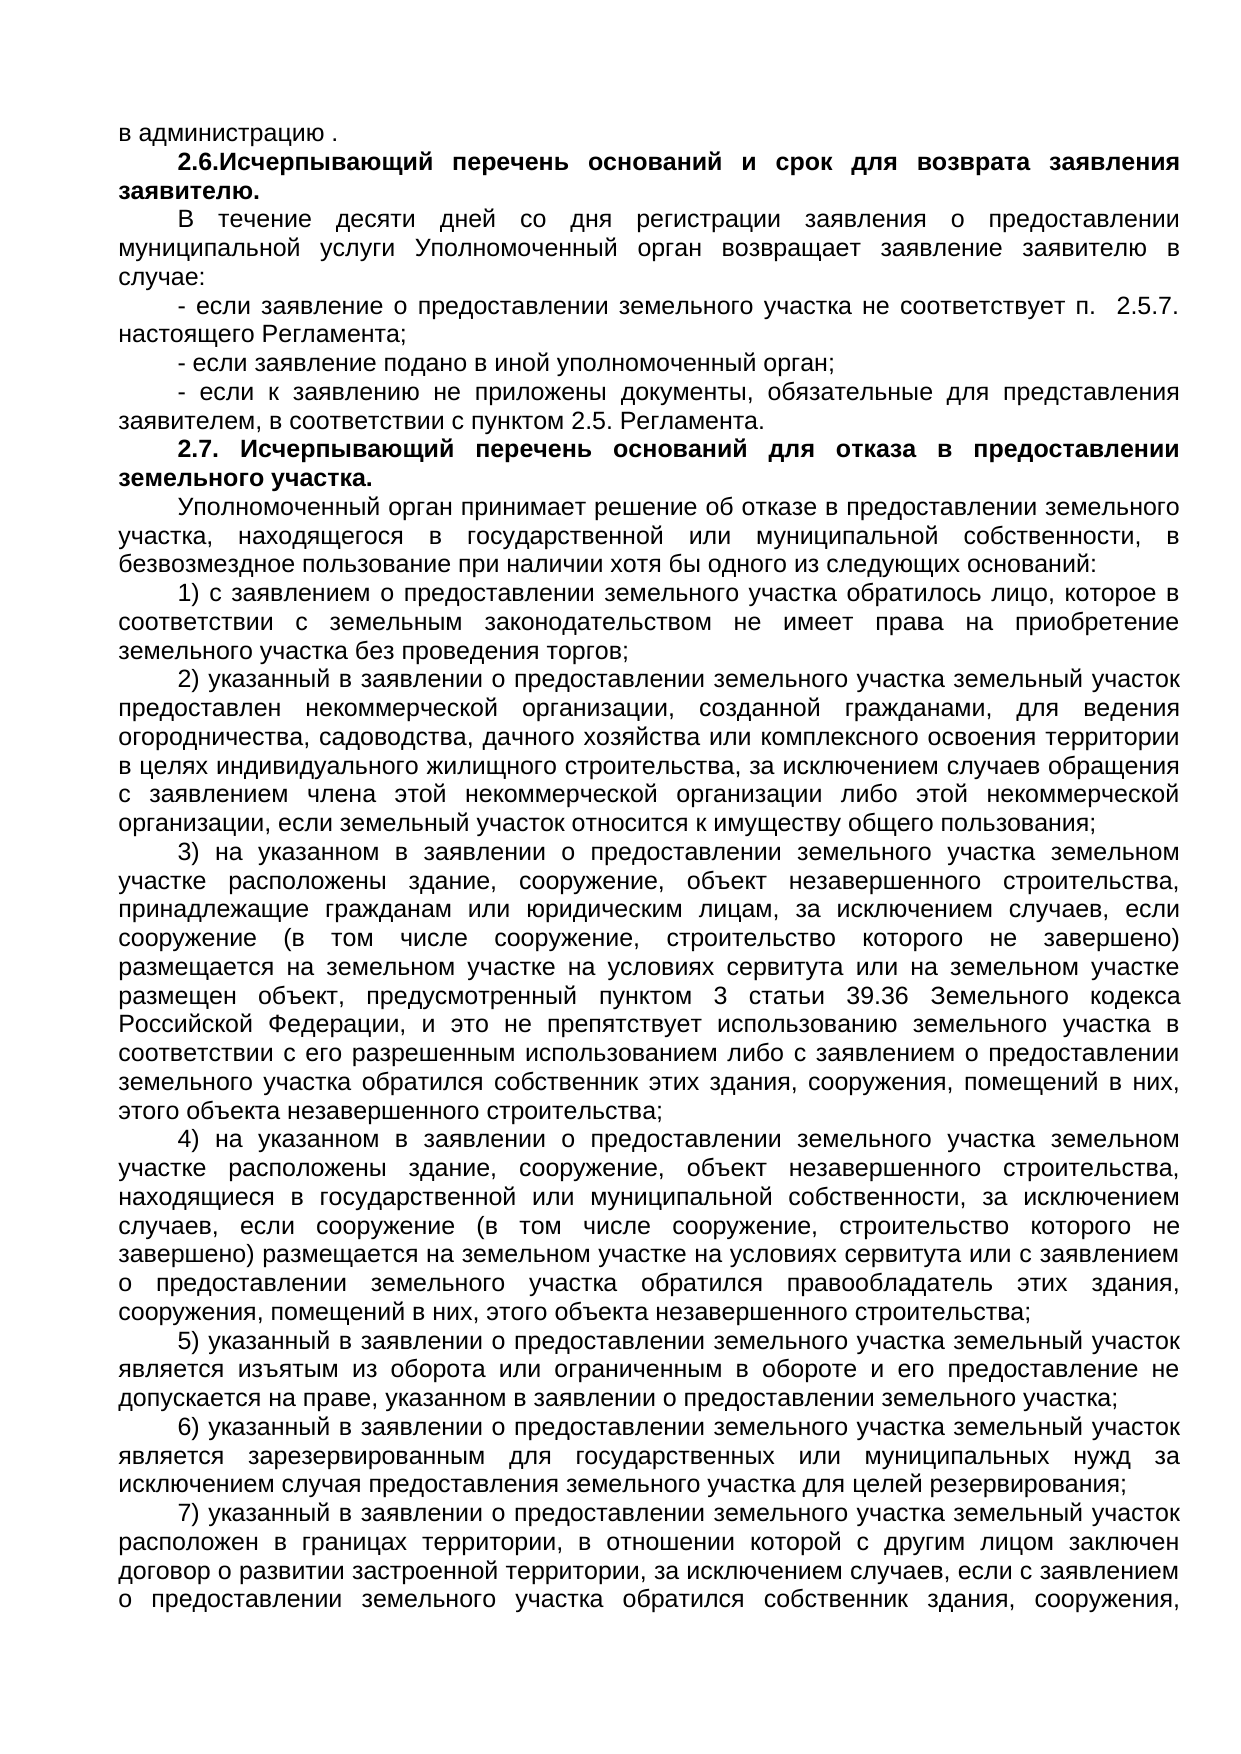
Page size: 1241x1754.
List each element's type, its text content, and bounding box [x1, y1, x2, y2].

text В течение десяти дней со дня регистрации заявления о предоставлении муниципальной услуги Уполномоченный орган возвращает заявление заявителю в случае: [118, 204, 1181, 291]
text Уполномоченный орган принимает решение об отказе в предоставлении земельного участка, находящегося в государственной или муниципальной собственности, в безвозмездное пользование при наличии хотя бы одного из следующих оснований: [118, 492, 1181, 578]
text - если заявление подано в иной уполномоченный орган; [118, 348, 1181, 377]
text 3) на указанном в заявлении о предоставлении земельного участка земельном участке расположены здание, сооружение, объект незавершенного строительства, принадлежащие гражданам или юридическим лицам, за исключением случаев, если сооружение (в том числе сооружение, строительство которого не завершено) размещается на земельном участке на условиях сервитута или на земельном участке размещен объект, предусмотренный пунктом 3 статьи 39.36 Земельного кодекса Российской Федерации, и это не препятствует использованию земельного участка в соответствии с его разрешенным использованием либо с заявлением о предоставлении земельного участка обратился собственник этих здания, сооружения, помещений в них, этого объекта незавершенного строительства; [118, 837, 1181, 1124]
text 2.6.Исчерпывающий перечень оснований и срок для возврата заявления заявителю. [118, 147, 1181, 204]
text 5) указанный в заявлении о предоставлении земельного участка земельный участок является изъятым из оборота или ограниченным в обороте и его предоставление не допускается на праве, указанном в заявлении о предоставлении земельного участка; [118, 1326, 1181, 1412]
text 4) на указанном в заявлении о предоставлении земельного участка земельном участке расположены здание, сооружение, объект незавершенного строительства, находящиеся в государственной или муниципальной собственности, за исключением случаев, если сооружение (в том числе сооружение, строительство которого не завершено) размещается на земельном участке на условиях сервитута или с заявлением о предоставлении земельного участка обратился правообладатель этих здания, сооружения, помещений в них, этого объекта незавершенного строительства; [118, 1124, 1181, 1326]
text 1) с заявлением о предоставлении земельного участка обратилось лицо, которое в соответствии с земельным законодательством не имеет права на приобретение земельного участка без проведения торгов; [118, 578, 1181, 664]
text 6) указанный в заявлении о предоставлении земельного участка земельный участок является зарезервированным для государственных или муниципальных нужд за исключением случая предоставления земельного участка для целей резервирования; [118, 1412, 1181, 1498]
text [118, 118, 1181, 147]
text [118, 1498, 1181, 1613]
text 2.7. Исчерпывающий перечень оснований для отказа в предоставлении земельного участка. [118, 434, 1181, 492]
text 2) указанный в заявлении о предоставлении земельного участка земельный участок предоставлен некоммерческой организации, созданной гражданами, для ведения огородничества, садоводства, дачного хозяйства или комплексного освоения территории в целях индивидуального жилищного строительства, за исключением случаев обращения с заявлением члена этой некоммерческой организации либо этой некоммерческой организации, если земельный участок относится к имуществу общего пользования; [118, 664, 1181, 837]
text - если к заявлению не приложены документы, обязательные для представления заявителем, в соответствии с пунктом 2.5. Регламента. [118, 377, 1181, 434]
text - если заявление о предоставлении земельного участка не соответствует п. 2.5.7. настоящего Регламента; [118, 291, 1181, 348]
